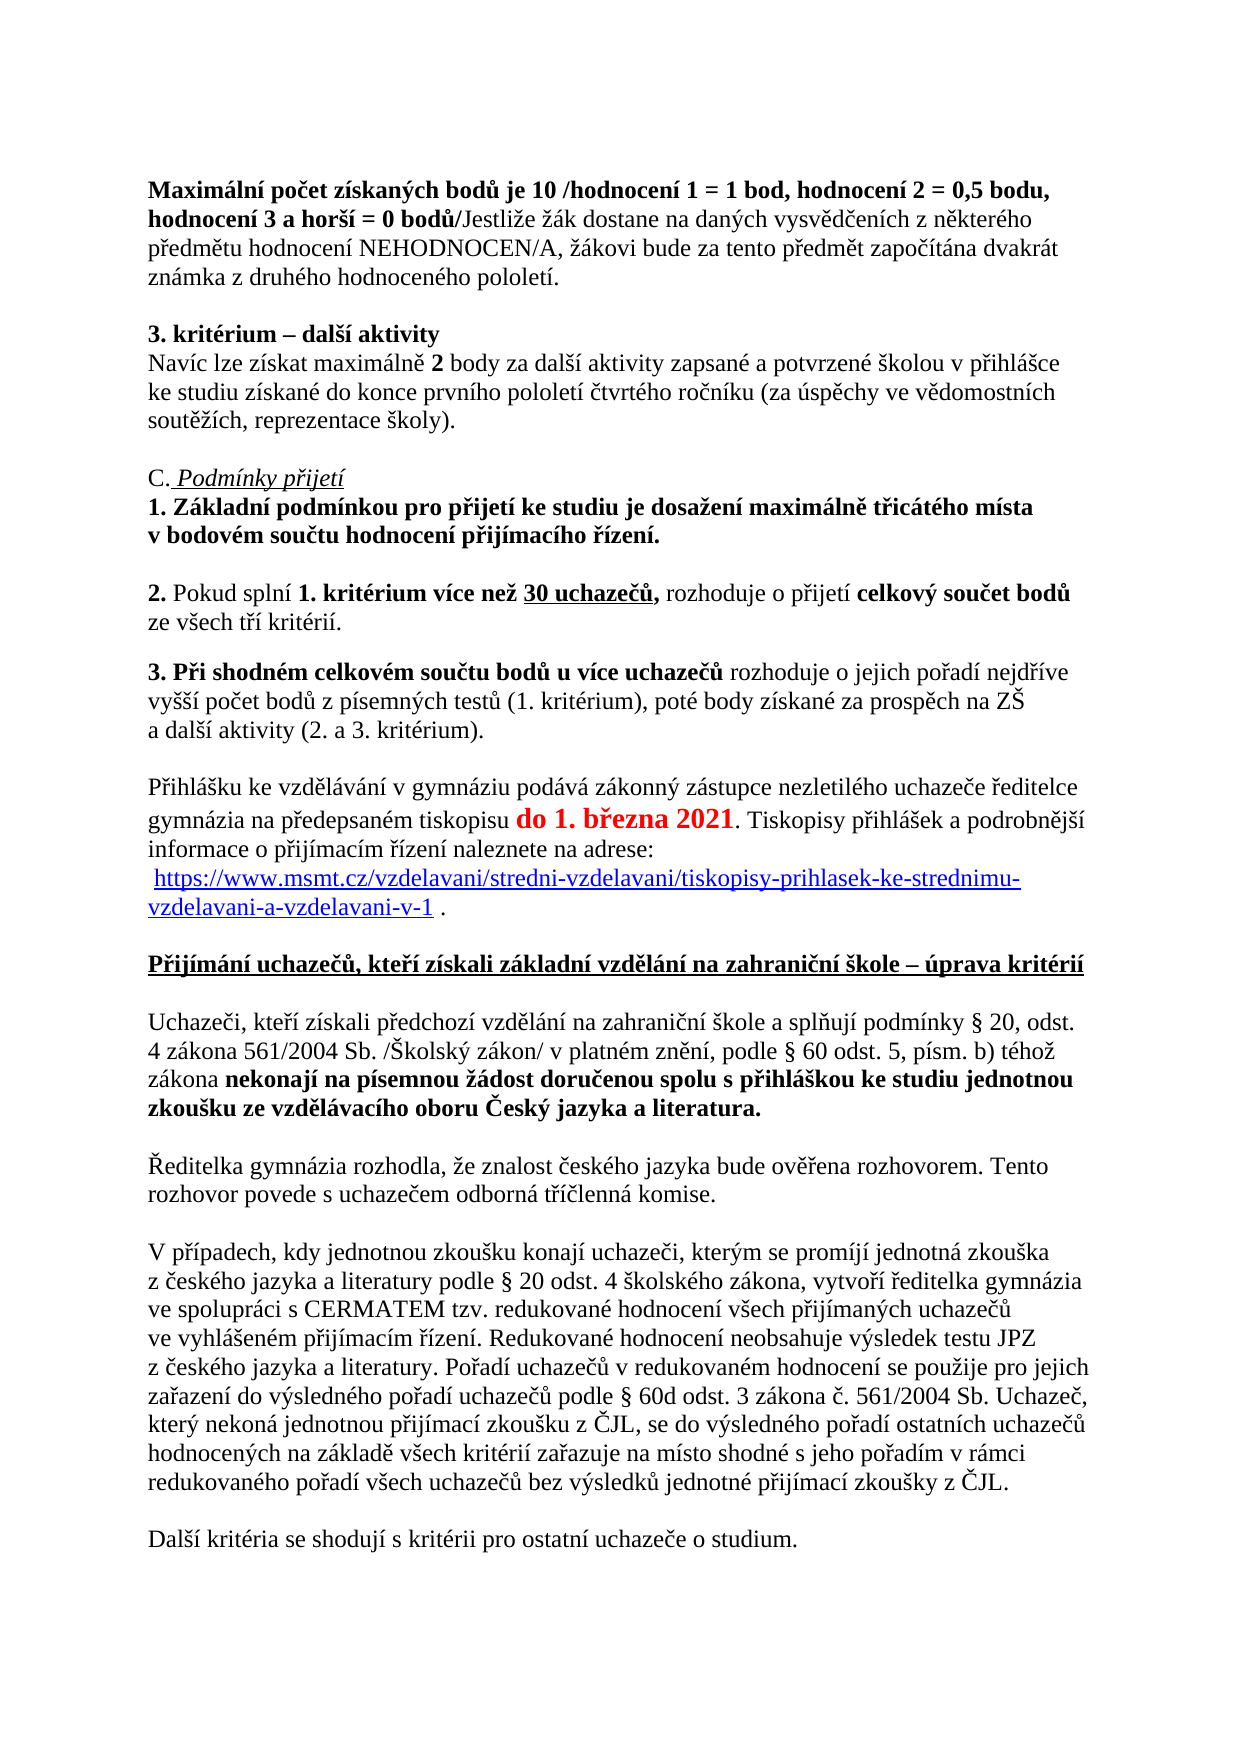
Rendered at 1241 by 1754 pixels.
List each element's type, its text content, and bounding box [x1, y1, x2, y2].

text 1. Základní podmínkou pro přijetí ke studiu je dosažení maximálně třicátého místa v bodovém součtu hodnocení přijímacího řízení. [148, 492, 1092, 549]
text Přihlášku ke vzdělávání v gymnáziu podává zákonný zástupce nezletilého uchazeče ředitelce gymnázia na předepsaném tiskopisu do 1. března 2021. Tiskopisy přihlášek a podrobnější informace o přijímacím řízení naleznete na adrese: [148, 772, 1092, 863]
text V případech, kdy jednotnou zkoušku konají uchazeči, kterým se promíjí jednotná zkouška z českého jazyka a literatury podle § 20 odst. 4 školského zákona, vytvoří ředitelka gymnázia ve spolupráci s CERMATEM tzv. redukované hodnocení všech přijímaných uchazečů ve vyhlášeném přijímacím řízení. Redukované hodnocení neobsahuje výsledek testu JPZ z českého jazyka a literatury. Pořadí uchazečů v redukovaném hodnocení se použije pro jejich zařazení do výsledného pořadí uchazečů podle § 60d odst. 3 zákona č. 561/2004 Sb. Uchazeč, který nekoná jednotnou přijímací zkoušku z ČJL, se do výsledného pořadí ostatních uchazečů hodnocených na základě všech kritérií zařazuje na místo shodné s jeho pořadím v rámci redukovaného pořadí všech uchazečů bez výsledků jednotné přijímací zkoušky z ČJL. [148, 1237, 1092, 1496]
text C. Podmínky přijetí [148, 463, 1092, 492]
text Uchazeči, kteří získali předchozí vzdělání na zahraniční škole a splňují podmínky § 20, odst. 4 zákona 561/2004 Sb. /Školský zákon/ v platném znění, podle § 60 odst. 5, písm. b) téhož zákona nekonají na písemnou žádost doručenou spolu s přihláškou ke studiu jednotnou zkoušku ze vzdělávacího oboru Český jazyka a literatura. [148, 1007, 1092, 1122]
text Maximální počet získaných bodů je 10 /hodnocení 1 = 1 bod, hodnocení 2 = 0,5 bodu, hodnocení 3 a horší = 0 bodů/Jestliže žák dostane na daných vysvědčeních z některého předmětu hodnocení NEHODNOCEN/A, žákovi bude za tento předmět započítána dvakrát známka z druhého hodnoceného pololetí. [148, 176, 1092, 291]
text 2. Pokud splní 1. kritérium více než 30 uchazečů, rozhoduje o přijetí celkový součet bodů ze všech tří kritérií. [148, 578, 1092, 636]
text https://www.msmt.cz/vzdelavani/stredni-vzdelavani/tiskopisy-prihlasek-ke-strednimu-vzdelavani-a-vzdelavani-v-1 . [148, 863, 1092, 921]
text ke studiu získané do konce prvního pololetí čtvrtého ročníku (za úspěchy ve vědomostních soutěžích, reprezentace školy). [148, 377, 1092, 434]
text Přijímání uchazečů, kteří získali základní vzdělání na zahraniční škole – úprava kritérií [148, 949, 1092, 978]
text 3. kritérium – další aktivity [148, 319, 1092, 348]
text 3. Při shodném celkovém součtu bodů u více uchazečů rozhoduje o jejich pořadí nejdříve vyšší počet bodů z písemných testů (1. kritérium), poté body získané za prospěch na ZŠ a další aktivity (2. a 3. kritérium). [148, 657, 1092, 743]
text Navíc lze získat maximálně 2 body za další aktivity zapsané a potvrzené školou v přihlášce [148, 348, 1092, 377]
text Ředitelka gymnázia rozhodla, že znalost českého jazyka bude ověřena rozhovorem. Tento rozhovor povede s uchazečem odborná tříčlenná komise. [148, 1151, 1092, 1208]
text Další kritéria se shodují s kritérii pro ostatní uchazeče o studium. [148, 1524, 1092, 1553]
